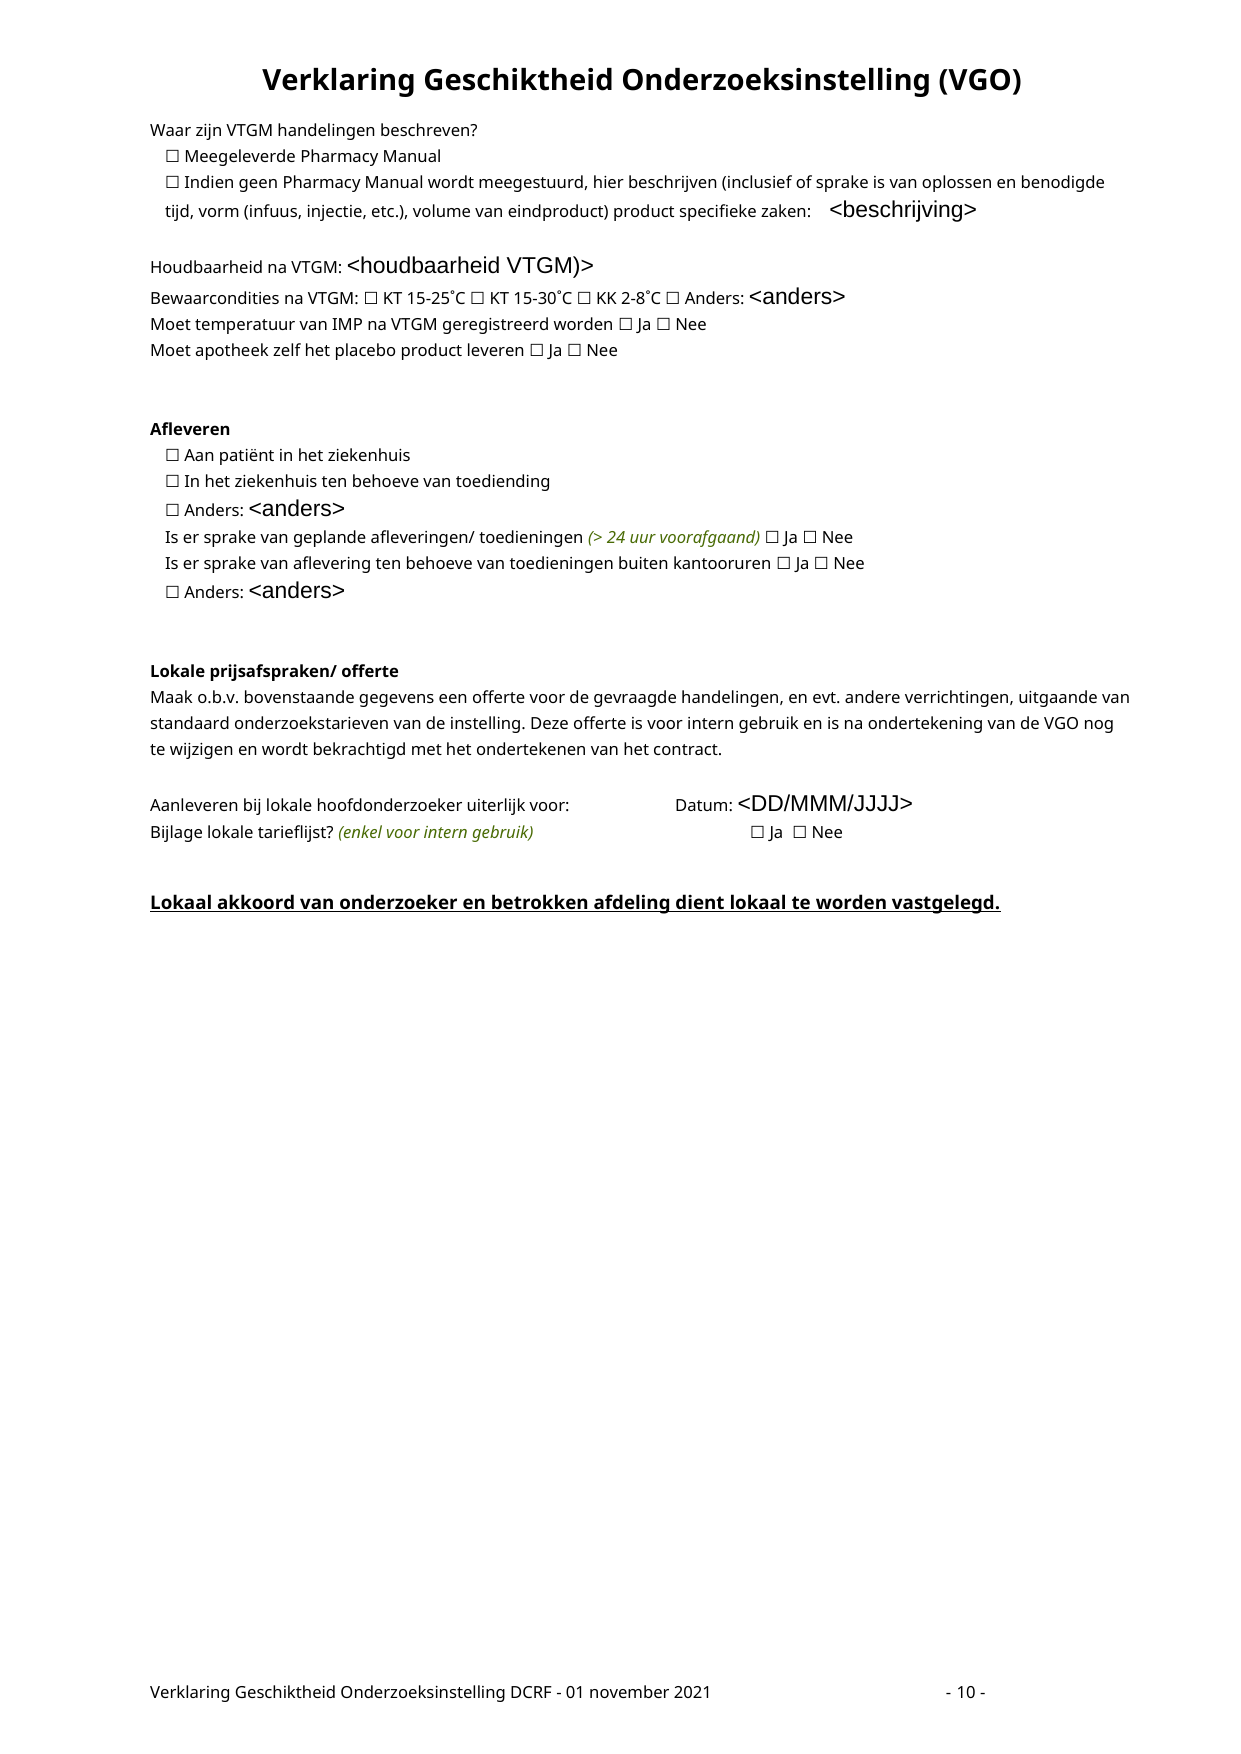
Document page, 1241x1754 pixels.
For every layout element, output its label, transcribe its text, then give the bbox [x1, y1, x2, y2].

text Anders: [150, 495, 1134, 522]
text Bewaarcondities na VTGM: KT 15-25˚C KT 15-30˚C KK 2-8˚C Anders: [150, 283, 1134, 309]
text Bijlage lokale tarieflijst? (enkel voor intern gebruik) Ja Nee [150, 820, 1134, 843]
text Meegeleverde Pharmacy Manual [165, 144, 1134, 167]
text In het ziekenhuis ten behoeve van toediending [150, 469, 1134, 492]
text Aanleveren bij lokale hoofdonderzoeker uiterlijk voor: Datum: [150, 790, 1134, 816]
text Is er sprake van geplande afleveringen/ toedieningen (> 24 uur voorafgaand) Ja Nee [150, 525, 1134, 548]
text Maak o.b.v. bovenstaande gegevens een offerte voor de gevraagde handelingen, en evt. andere verrichtingen, uitgaande van standaard onderzoekstarieven van de instelling. Deze offerte is voor intern gebruik en is na ondertekening van de VGO nog te wijzigen en wordt bekrachtigd met het ondertekenen van het contract. [150, 686, 1134, 761]
text Anders: [150, 577, 1134, 604]
text Moet apotheek zelf het placebo product leveren Ja Nee [150, 339, 1134, 362]
text Aan patiënt in het ziekenhuis [165, 443, 1134, 466]
text Afleveren [150, 365, 1134, 440]
text Indien geen Pharmacy Manual wordt meegestuurd, hier beschrijven (inclusief of sprake is van oplossen en benodigde tijd, vorm (infuus, injectie, etc.), volume van eindproduct) product specifieke zaken: [165, 170, 1134, 223]
text Lokaal akkoord van onderzoeker en betrokken afdeling dient lokaal te worden vastgelegd. [150, 889, 1134, 914]
text Lokale prijsafspraken/ offerte [150, 660, 1134, 682]
text Waar zijn VTGM handelingen beschreven? [150, 118, 1134, 141]
text Moet temperatuur van IMP na VTGM geregistreerd worden Ja Nee [150, 313, 1134, 336]
text Is er sprake van aflevering ten behoeve van toedieningen buiten kantooruren Ja Nee [150, 551, 1134, 574]
text Houdbaarheid na VTGM: [150, 252, 1134, 279]
